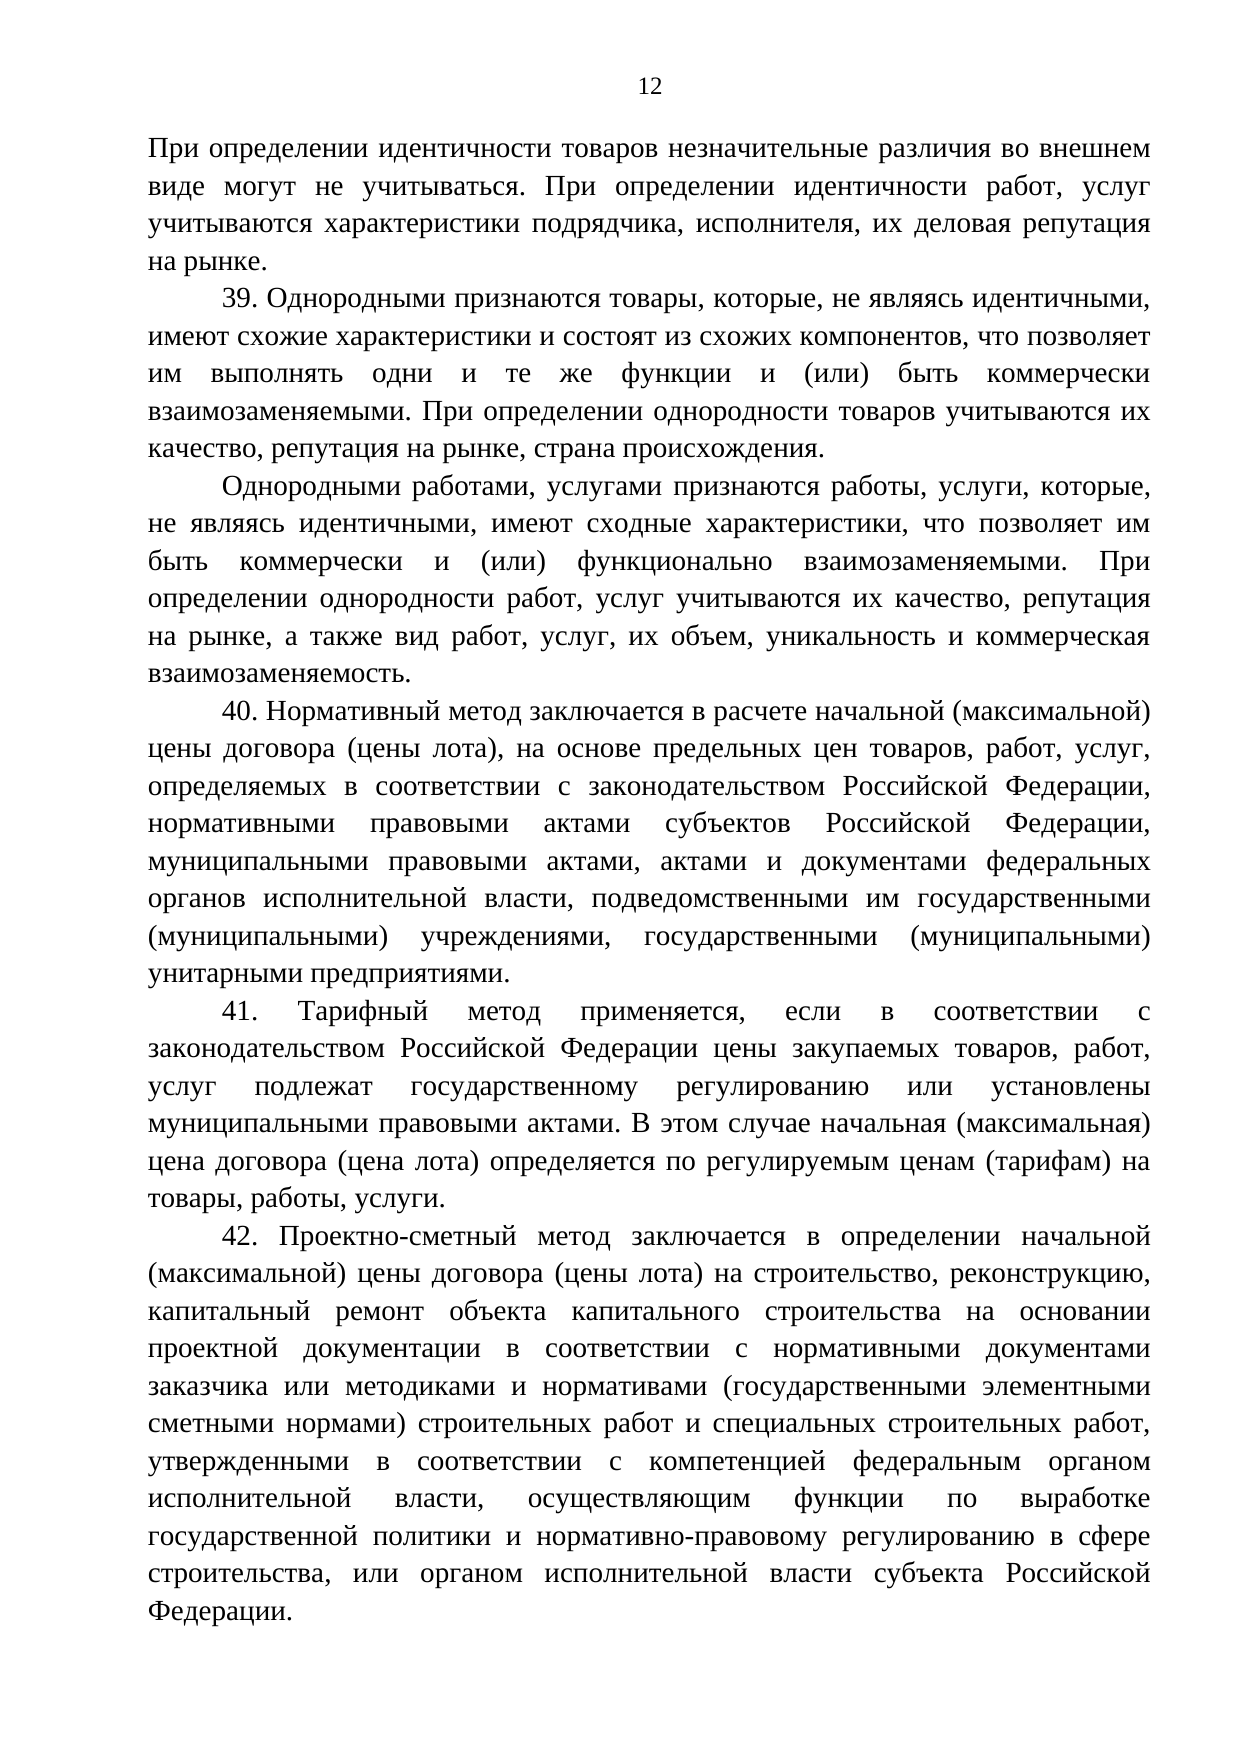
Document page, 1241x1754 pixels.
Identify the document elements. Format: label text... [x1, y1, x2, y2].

text Однородными работами, услугами признаются работы, услуги, которые, не являясь идентичными, имеют сходные характеристики, что позволяет им быть коммерчески и (или) функционально взаимозаменяемыми. При определении однородности работ, услуг учитываются их качество, репутация на рынке, а также вид работ, услуг, их объем, уникальность и коммерческая взаимозаменяемость. [148, 465, 1152, 690]
text 42. Проектно-сметный метод заключается в определении начальной (максимальной) цены договора (цены лота) на строительство, реконструкцию, капитальный ремонт объекта капитального строительства на основании проектной документации в соответствии с нормативными документами заказчика или методиками и нормативами (государственными элементными сметными нормами) строительных работ и специальных строительных работ, утвержденными в соответствии с компетенцией федеральным органом исполнительной власти, осуществляющим функции по выработке государственной политики и нормативно-правовому регулированию в сфере строительства, или органом исполнительной власти субъекта Российской Федерации. [148, 1215, 1152, 1628]
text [148, 128, 1152, 278]
text 40. Нормативный метод заключается в расчете начальной (максимальной) цены договора (цены лота), на основе предельных цен товаров, работ, услуг, определяемых в соответствии с законодательством Российской Федерации, нормативными правовыми актами субъектов Российской Федерации, муниципальными правовыми актами, актами и документами федеральных органов исполнительной власти, подведомственными им государственными (муниципальными) учреждениями, государственными (муниципальными) унитарными предприятиями. [148, 690, 1152, 990]
text 41. Тарифный метод применяется, если в соответствии с законодательством Российской Федерации цены закупаемых товаров, работ, услуг подлежат государственному регулированию или установлены муниципальными правовыми актами. В этом случае начальная (максимальная) цена договора (цена лота) определяется по регулируемым ценам (тарифам) на товары, работы, услуги. [148, 990, 1152, 1215]
text 39. Однородными признаются товары, которые, не являясь идентичными, имеют схожие характеристики и состоят из схожих компонентов, что позволяет им выполнять одни и те же функции и (или) быть коммерчески взаимозаменяемыми. При определении однородности товаров учитываются их качество, репутация на рынке, страна происхождения. [148, 278, 1152, 465]
